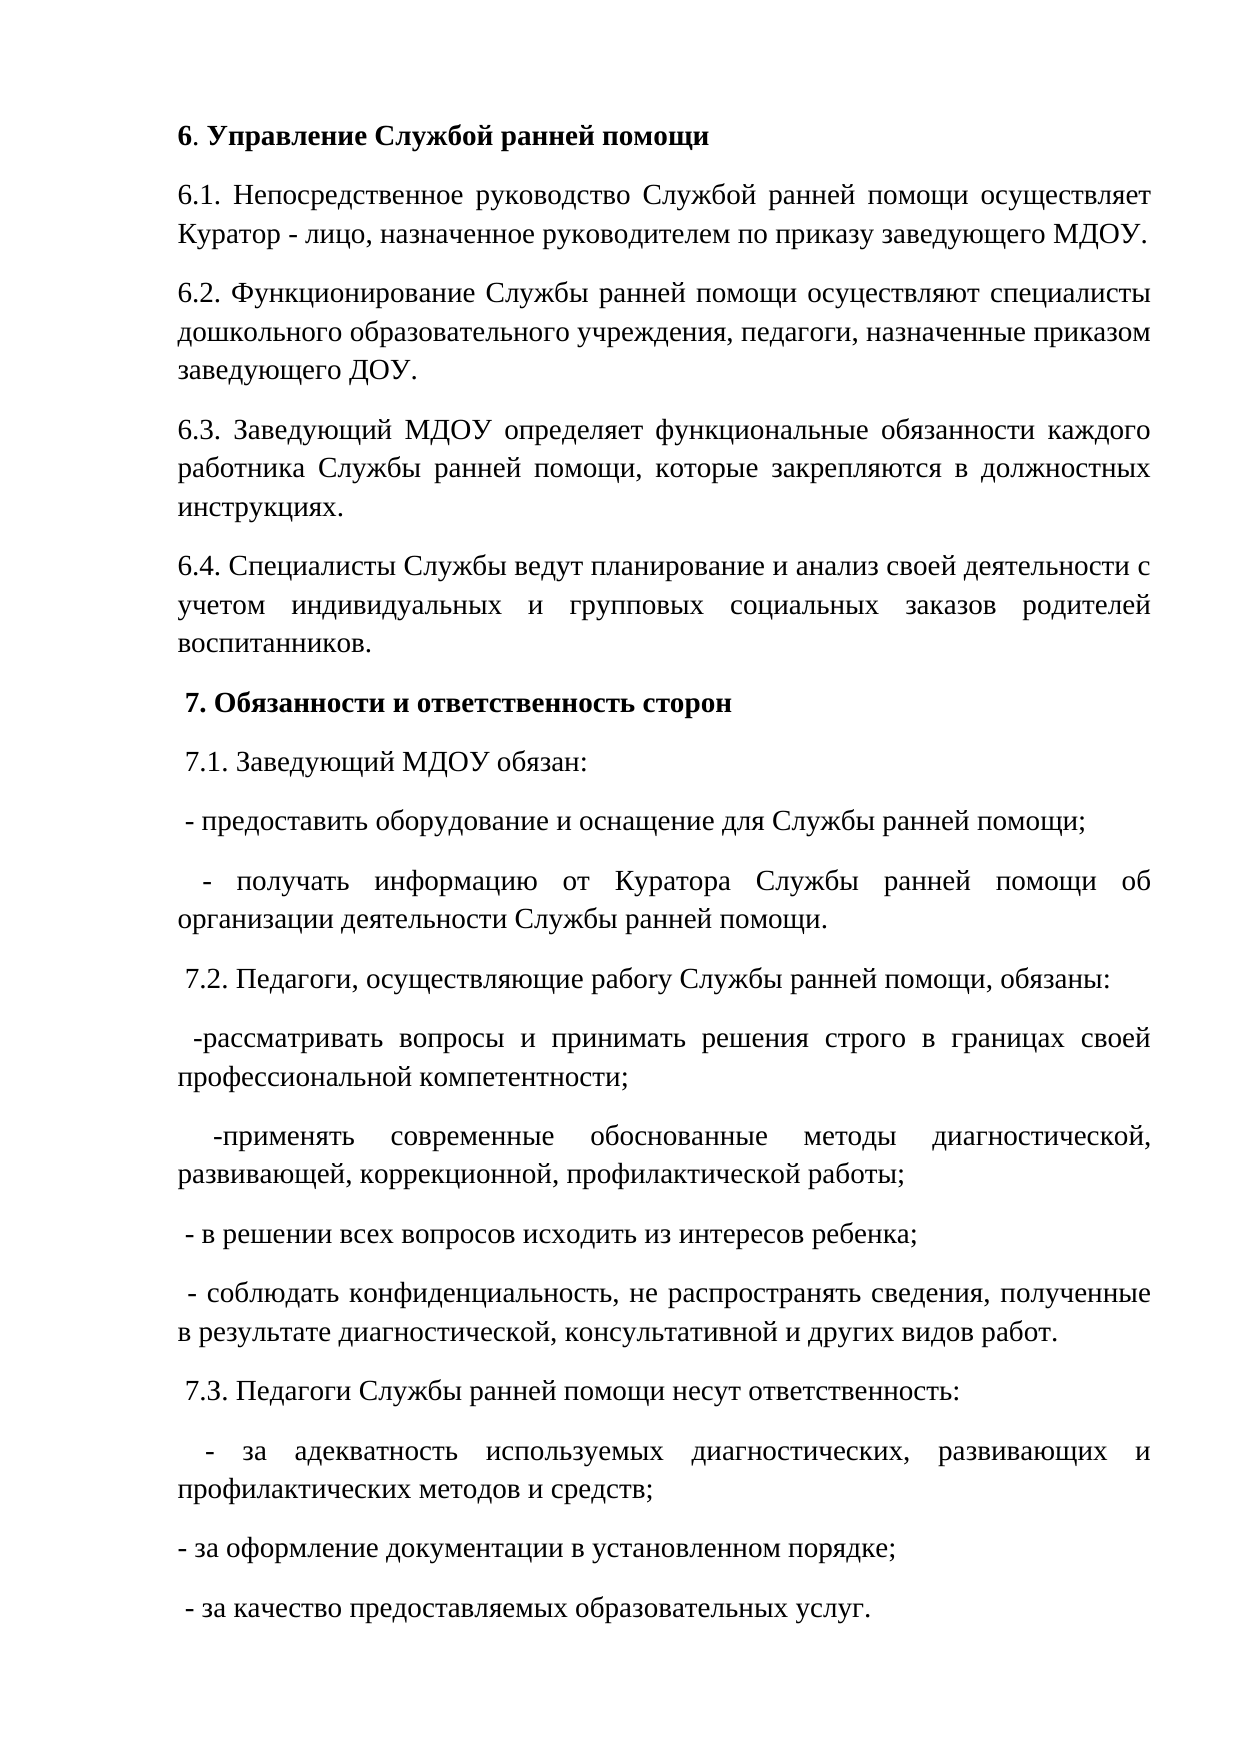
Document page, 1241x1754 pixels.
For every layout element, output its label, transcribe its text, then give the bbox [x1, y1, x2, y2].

text - соблюдать конфиденциальность, не распространять сведения, полученные в результате диагностической, консультативной и других видов работ. [177, 1275, 1152, 1347]
text 6.1. Непосредственное руководство Службой ранней помощи осуществляет Куратор - лицо, назначенное руководителем по приказу заведующего МДОУ. [177, 177, 1152, 249]
text - за адекватность используемых диагностических, развивaющих и профилактических методов и средств; [177, 1433, 1152, 1505]
text 7.1. Заведующий МДОУ обязан: [177, 744, 1152, 778]
text 7.З. Педагоги Службы ранней помощи несут ответственность: [177, 1373, 1152, 1407]
text 6.2. Функционирование Службы ранней помощи осуцествляют специалисты дошкольного образовательного учреждения, педагоги, назначенные приказом заведующего ДОУ. [177, 275, 1152, 386]
text 6. Управление Службой ранней помощи [177, 118, 1152, 152]
text - получать информацию от Куратора Слyжбы ранней помощи об организации деятельности Службы ранней помощи. [177, 863, 1152, 935]
text - за оформление документации в установленном порядке; [177, 1531, 1152, 1564]
text - за качество предоставляемых образовательных услуг. [177, 1590, 1152, 1623]
text - предоставить оборудование и оснащение для Службы ранней помощи; [177, 803, 1152, 837]
text -применять современные обоснованные методы диагностической, развивающей, коррекционной, профилактической работы; [177, 1118, 1152, 1190]
text 6.3. Заведующий МДОУ определяет функциональные обязанности каждого работника Службы ранней помощи, которые закрепляются в должностных инструкциях. [177, 412, 1152, 522]
text 7. Обязанности и ответственность сторон [177, 685, 1152, 718]
text -рассматривать вопросы и принимать решения строго в границах своей профессиональной компетентности; [177, 1020, 1152, 1092]
text - в решении всех вопросов исходить из интересов ребенка; [177, 1216, 1152, 1249]
text 7.2. Педагоги, осуществляющие рабоry Службы ранней помощи, обязаны: [177, 961, 1152, 994]
text 6.4. Специалисты Службы ведут планирование и анализ своей деятельности с учетом индивидуальных и групповых социальных заказов родителей воспитанников. [177, 548, 1152, 659]
